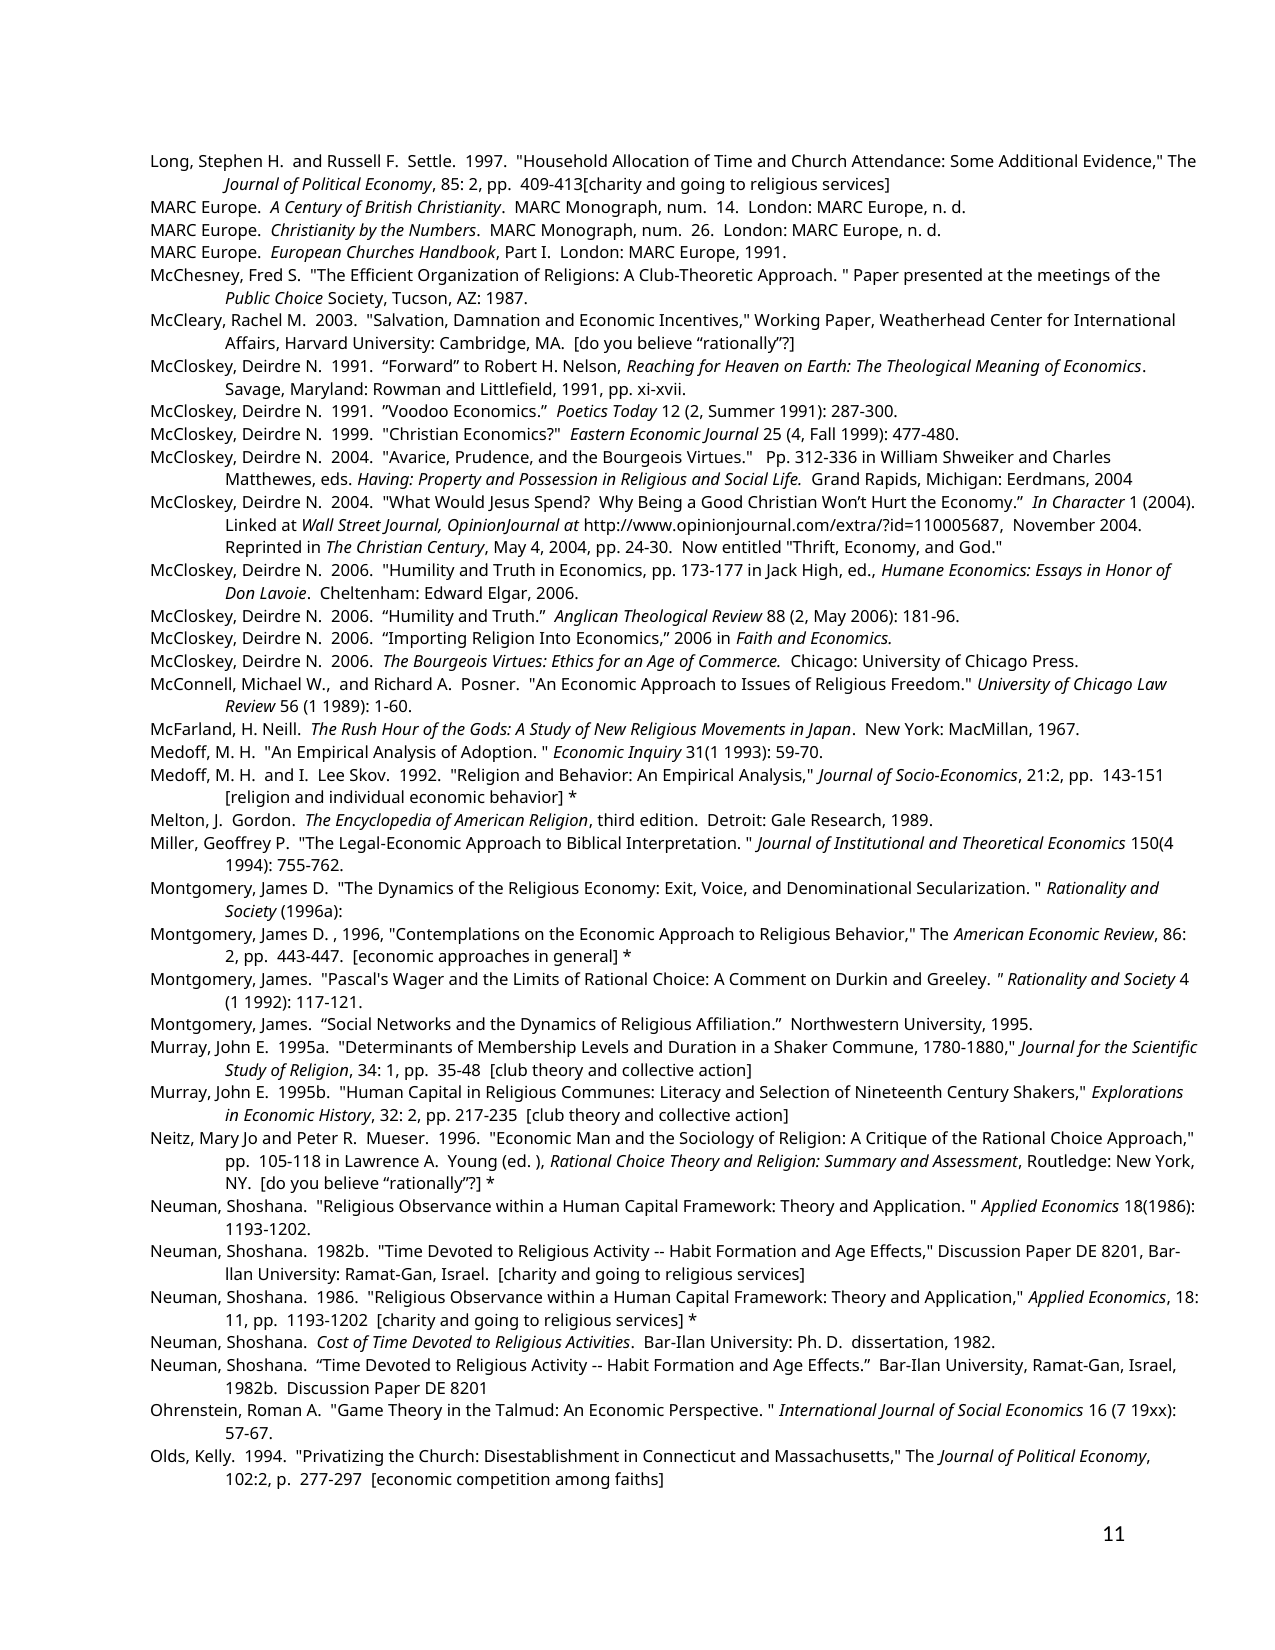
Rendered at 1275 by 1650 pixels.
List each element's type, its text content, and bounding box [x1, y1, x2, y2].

text Neitz, Mary Jo and Peter R. Mueser. 1996. "Economic Man and the Sociology of Religion: A Critique of the Rational Choice Approach," pp. 105-118 in Lawrence A. Young (ed. ), Rational Choice Theory and Religion: Summary and Assessment, Routledge: New York, NY. [do you believe “rationally”?] * [150, 1126, 1200, 1194]
text McCloskey, Deirdre N. 2006. The Bourgeois Virtues: Ethics for an Age of Commerce. Chicago: University of Chicago Press. [150, 649, 1200, 672]
text McCloskey, Deirdre N. 2004. "What Would Jesus Spend? Why Being a Good Christian Won’t Hurt the Economy.” In Character 1 (2004). Linked at Wall Street Journal, OpinionJournal at http://www.opinionjournal.com/extra/?id=110005687, November 2004. Reprinted in The Christian Century, May 4, 2004, pp. 24-30. Now entitled "Thrift, Economy, and God." [150, 491, 1200, 559]
text Montgomery, James. "Pascal's Wager and the Limits of Rational Choice: A Comment on Durkin and Greeley. " Rationality and Society 4 (1 1992): 117-121. [150, 967, 1200, 1013]
text Medoff, M. H. and I. Lee Skov. 1992. "Religion and Behavior: An Empirical Analysis," Journal of Socio-Economics, 21:2, pp. 143-151 [religion and individual economic behavior] * [150, 763, 1200, 808]
text Neuman, Shoshana. 1982b. "Time Devoted to Religious Activity -- Habit Formation and Age Effects," Discussion Paper DE 8201, Bar-llan University: Ramat-Gan, Israel. [charity and going to religious services] [150, 1240, 1200, 1285]
text Montgomery, James D. , 1996, "Contemplations on the Economic Approach to Religious Behavior," The American Economic Review, 86: 2, pp. 443-447. [economic approaches in general] * [150, 922, 1200, 967]
text Montgomery, James. “Social Networks and the Dynamics of Religious Affiliation.” Northwestern University, 1995. [150, 1013, 1200, 1036]
text MARC Europe. Christianity by the Numbers. MARC Monograph, num. 26. London: MARC Europe, n. d. [150, 218, 1200, 241]
text Melton, J. Gordon. The Encyclopedia of American Religion, third edition. Detroit: Gale Research, 1989. [150, 808, 1200, 831]
text McConnell, Michael W., and Richard A. Posner. "An Economic Approach to Issues of Religious Freedom." University of Chicago Law Review 56 (1 1989): 1-60. [150, 672, 1200, 718]
text Neuman, Shoshana. Cost of Time Devoted to Religious Activities. Bar-Ilan University: Ph. D. dissertation, 1982. [150, 1331, 1200, 1353]
text Murray, John E. 1995b. "Human Capital in Religious Communes: Literacy and Selection of Nineteenth Century Shakers," Explorations in Economic History, 32: 2, pp. 217-235 [club theory and collective action] [150, 1081, 1200, 1126]
text McFarland, H. Neill. The Rush Hour of the Gods: A Study of New Religious Movements in Japan. New York: MacMillan, 1967. [150, 718, 1200, 740]
text Neuman, Shoshana. "Religious Observance within a Human Capital Framework: Theory and Application. " Applied Economics 18(1986): 1193-1202. [150, 1194, 1200, 1240]
text Medoff, M. H. "An Empirical Analysis of Adoption. " Economic Inquiry 31(1 1993): 59-70. [150, 740, 1200, 763]
text McCloskey, Deirdre N. 2006. “Importing Religion Into Economics,” 2006 in Faith and Economics. [150, 627, 1200, 649]
text McCloskey, Deirdre N. 2006. "Humility and Truth in Economics, pp. 173-177 in Jack High, ed., Humane Economics: Essays in Honor of Don Lavoie. Cheltenham: Edward Elgar, 2006. [150, 559, 1200, 604]
text Neuman, Shoshana. 1986. "Religious Observance within a Human Capital Framework: Theory and Application," Applied Economics, 18: 11, pp. 1193-1202 [charity and going to religious services] * [150, 1285, 1200, 1331]
text McCloskey, Deirdre N. 1999. "Christian Economics?" Eastern Economic Journal 25 (4, Fall 1999): 477-480. [150, 422, 1200, 445]
text McCloskey, Deirdre N. 1991. “Forward” to Robert H. Nelson, Reaching for Heaven on Earth: The Theological Meaning of Economics. Savage, Maryland: Rowman and Littlefield, 1991, pp. xi-xvii. [150, 354, 1200, 400]
text McCloskey, Deirdre N. 1991. ”Voodoo Economics.” Poetics Today 12 (2, Summer 1991): 287-300. [150, 400, 1200, 422]
text McCleary, Rachel M. 2003. "Salvation, Damnation and Economic Incentives," Working Paper, Weatherhead Center for International Affairs, Harvard University: Cambridge, MA. [do you believe “rationally”?] [150, 309, 1200, 354]
text McCloskey, Deirdre N. 2004. "Avarice, Prudence, and the Bourgeois Virtues." Pp. 312-336 in William Shweiker and Charles Matthewes, eds. Having: Property and Possession in Religious and Social Life. Grand Rapids, Michigan: Eerdmans, 2004 [150, 445, 1200, 491]
text Montgomery, James D. "The Dynamics of the Religious Economy: Exit, Voice, and Denominational Secularization. " Rationality and Society (1996a): [150, 877, 1200, 922]
text McChesney, Fred S. "The Efficient Organization of Religions: A Club-Theoretic Approach. " Paper presented at the meetings of the Public Choice Society, Tucson, AZ: 1987. [150, 263, 1200, 309]
text MARC Europe. European Churches Handbook, Part I. London: MARC Europe, 1991. [150, 241, 1200, 263]
text MARC Europe. A Century of British Christianity. MARC Monograph, num. 14. London: MARC Europe, n. d. [150, 195, 1200, 218]
text Neuman, Shoshana. “Time Devoted to Religious Activity -- Habit Formation and Age Effects.” Bar-Ilan University, Ramat-Gan, Israel, 1982b. Discussion Paper DE 8201 [150, 1353, 1200, 1399]
text Miller, Geoffrey P. "The Legal-Economic Approach to Biblical Interpretation. " Journal of Institutional and Theoretical Economics 150(4 1994): 755-762. [150, 831, 1200, 877]
text Long, Stephen H. and Russell F. Settle. 1997. "Household Allocation of Time and Church Attendance: Some Additional Evidence," The Journal of Political Economy, 85: 2, pp. 409-413[charity and going to religious services] [150, 150, 1200, 195]
text Olds, Kelly. 1994. "Privatizing the Church: Disestablishment in Connecticut and Massachusetts," The Journal of Political Economy, 102:2, p. 277-297 [economic competition among faiths] [150, 1444, 1200, 1490]
text Murray, John E. 1995a. "Determinants of Membership Levels and Duration in a Shaker Commune, 1780-1880," Journal for the Scientific Study of Religion, 34: 1, pp. 35-48 [club theory and collective action] [150, 1036, 1200, 1081]
text McCloskey, Deirdre N. 2006. “Humility and Truth.” Anglican Theological Review 88 (2, May 2006): 181-96. [150, 604, 1200, 627]
text Ohrenstein, Roman A. "Game Theory in the Talmud: An Economic Perspective. " International Journal of Social Economics 16 (7 19xx): 57-67. [150, 1399, 1200, 1444]
